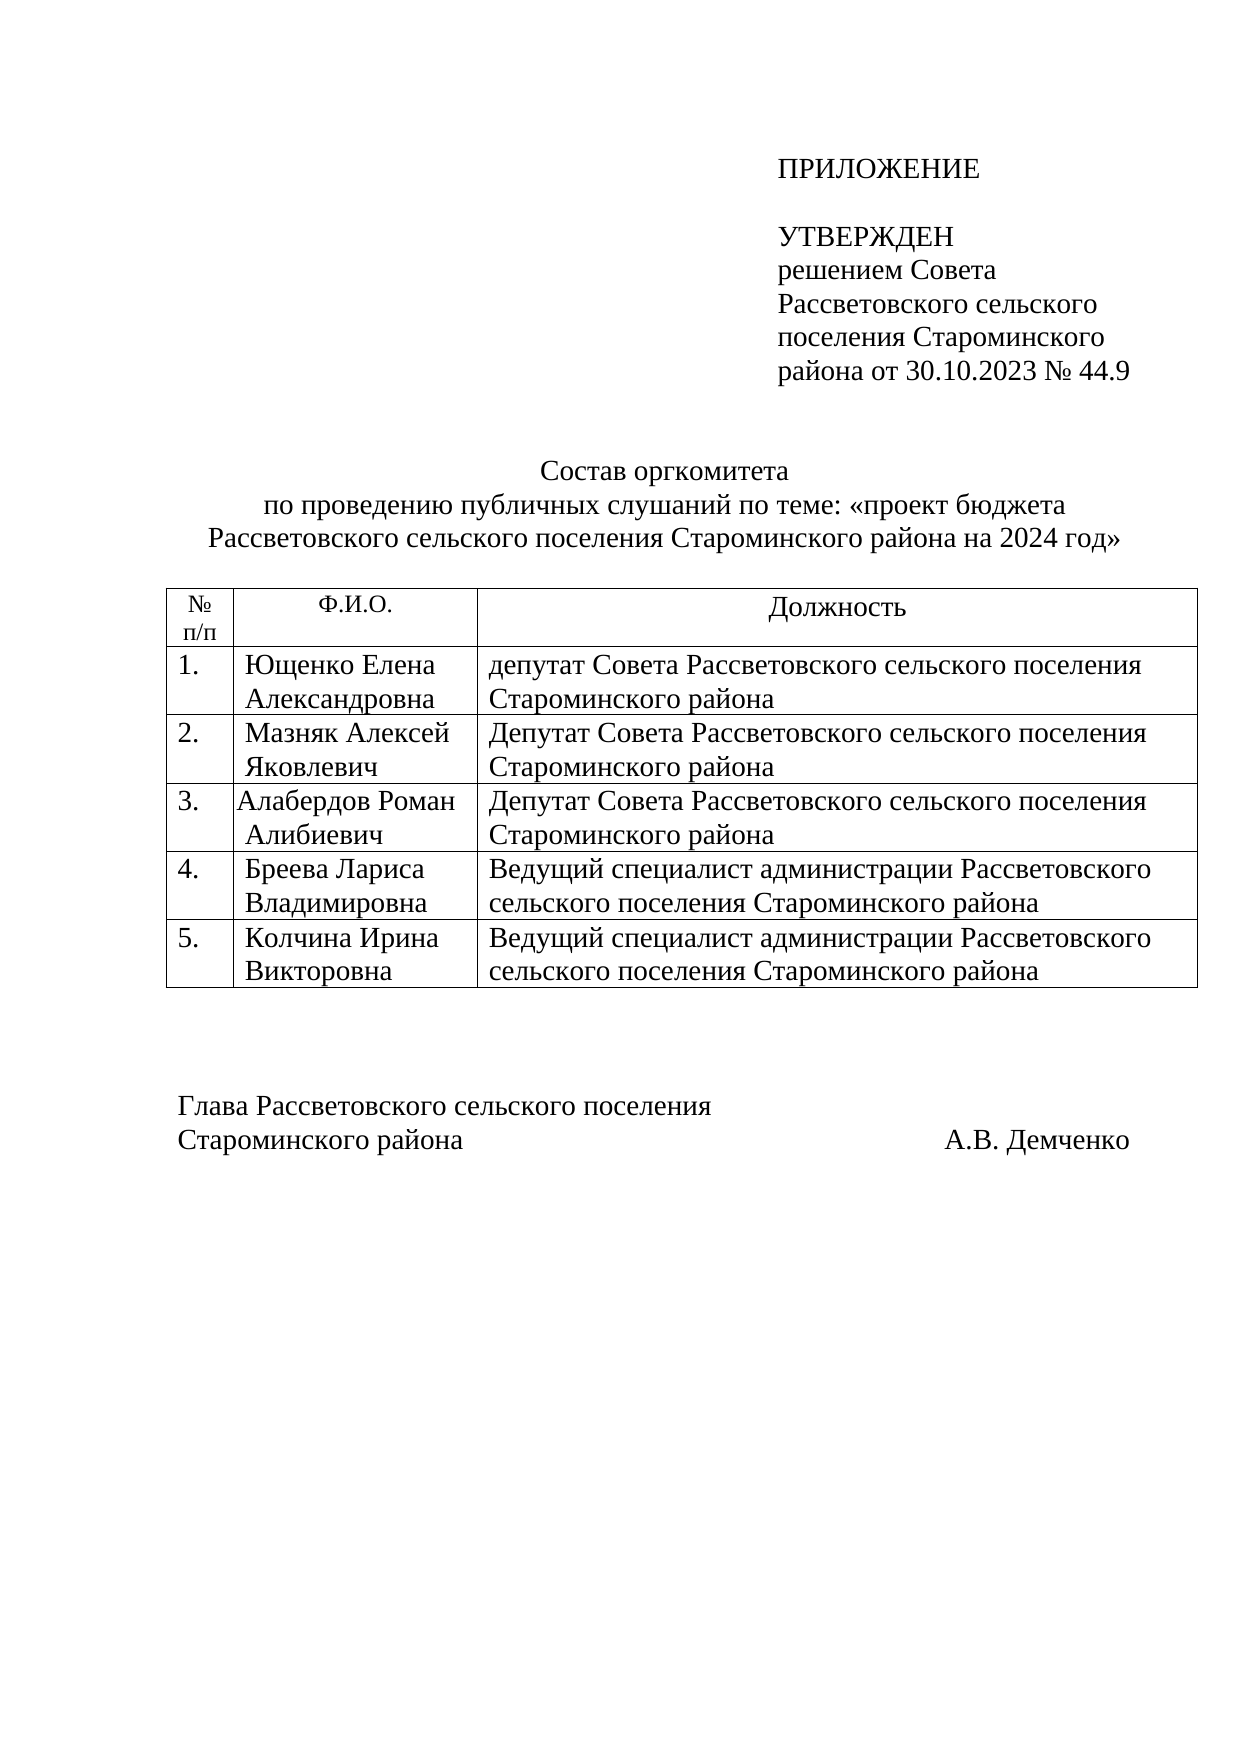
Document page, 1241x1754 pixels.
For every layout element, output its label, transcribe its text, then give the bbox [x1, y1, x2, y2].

table_header № п/п [167, 589, 233, 646]
table_cell Алабердов Роман Алибиевич [234, 784, 477, 851]
title Староминского района А.В. Демченко [177, 1122, 1152, 1156]
text ПРИЛОЖЕНИЕ [177, 152, 1152, 185]
table_cell Бреева Лариса Владимировна [234, 852, 477, 919]
table_cell Мазняк Алексей Яковлевич [234, 715, 477, 782]
text УТВЕРЖДЕН [177, 219, 1152, 252]
table_cell Депутат Совета Рассветовского сельского поселения Староминского района [478, 784, 1197, 851]
table_cell Ведущий специалист администрации Рассветовского сельского поселения Староминского района [478, 852, 1197, 919]
text поселения Староминского [177, 319, 1152, 353]
table_cell 4. [167, 852, 233, 919]
text по проведению публичных слушаний по теме: «проект бюджета Рассветовского сельского поселения Староминского района на 2024 год» [177, 487, 1152, 554]
text Рассветовского сельского [177, 286, 1152, 319]
table_header Ф.И.О. [234, 589, 477, 646]
table_cell Колчина Ирина Викторовна [234, 920, 477, 987]
text решением Совета [177, 252, 1152, 286]
table_cell депутат Совета Рассветовского сельского поселения Староминского района [478, 647, 1197, 714]
table_cell Ющенко Елена Александровна [234, 647, 477, 714]
table_cell 3. [167, 784, 233, 851]
table_cell Депутат Совета Рассветовского сельского поселения Староминского района [478, 715, 1197, 782]
title Глава Рассветовского сельского поселения [177, 1088, 1152, 1122]
table_cell 2. [167, 715, 233, 782]
table_cell 1. [167, 647, 233, 714]
table_cell 5. [167, 920, 233, 987]
table_cell Ведущий специалист администрации Рассветовского сельского поселения Староминского района [478, 920, 1197, 987]
text района от 30.10.2023 № 44.9 [177, 353, 1152, 386]
text Состав оргкомитета [177, 453, 1152, 487]
table_header Должность [478, 589, 1197, 646]
